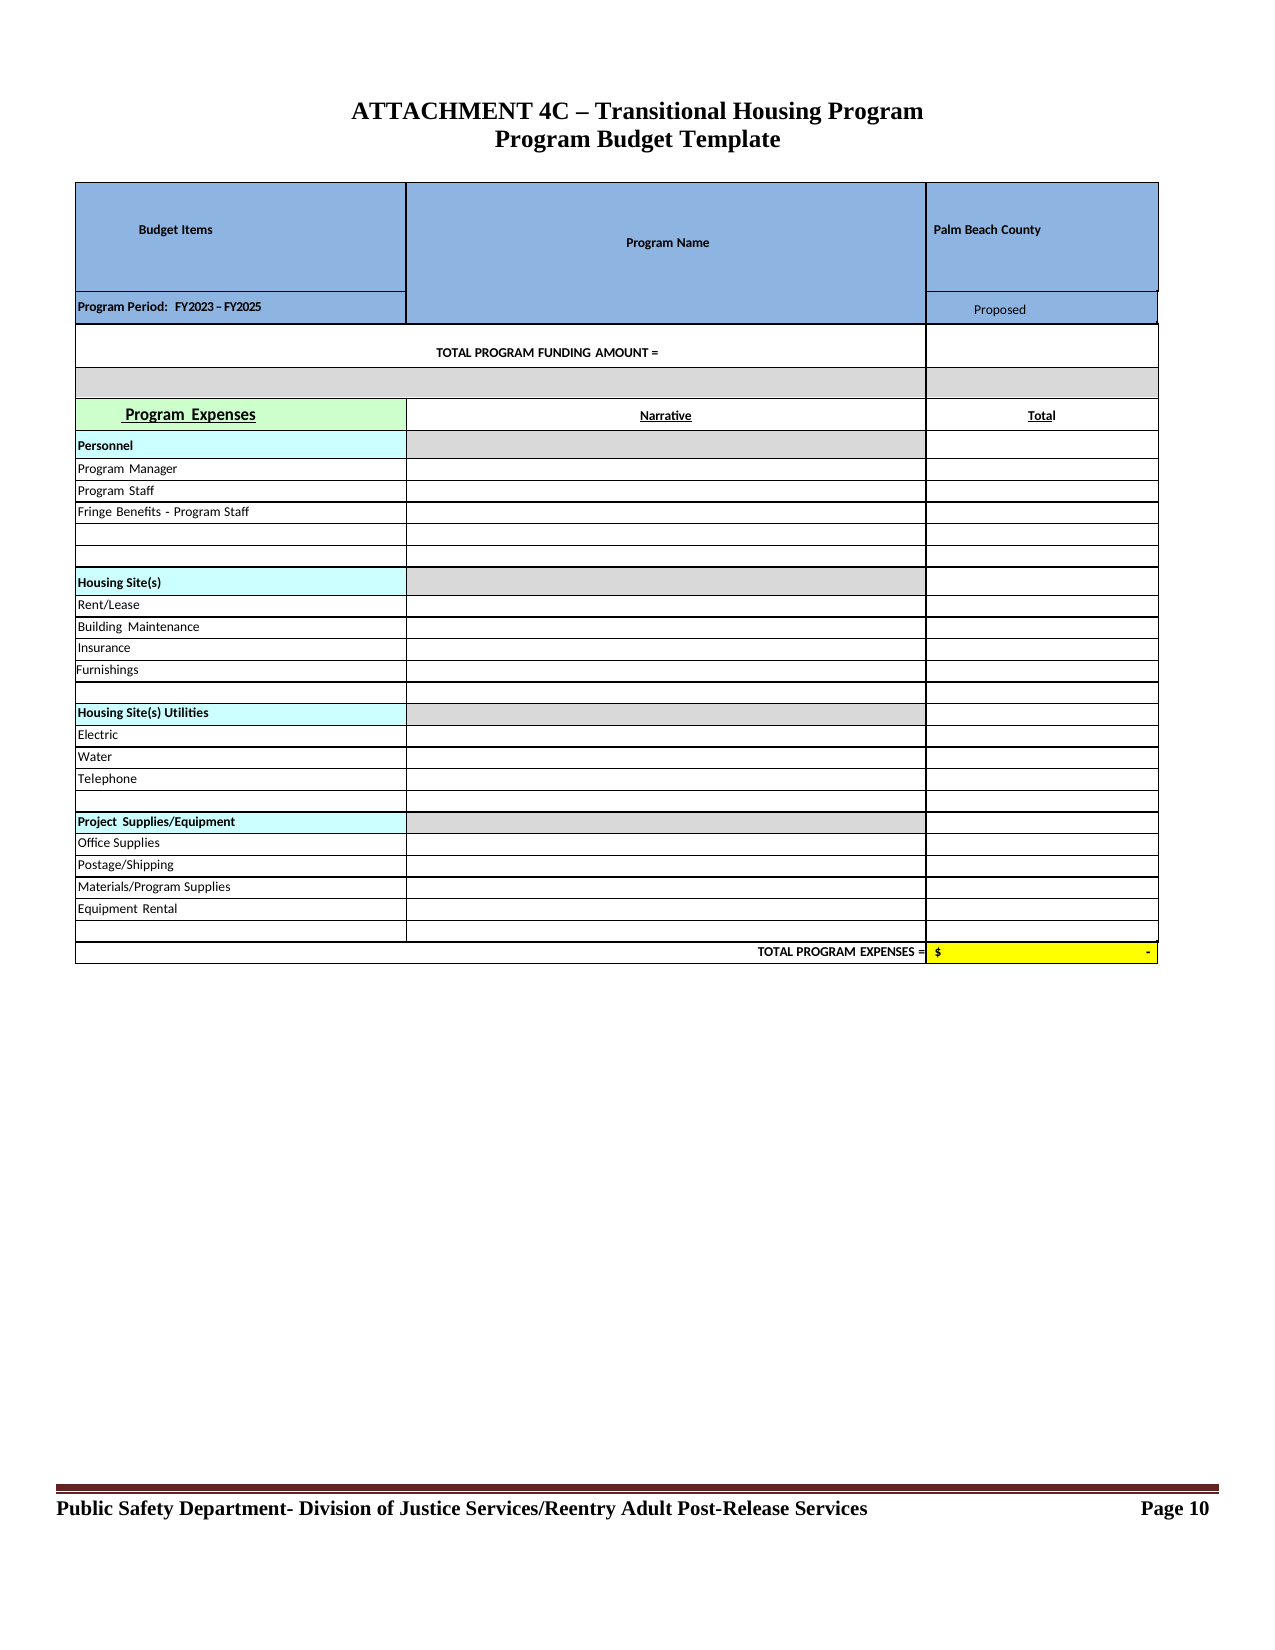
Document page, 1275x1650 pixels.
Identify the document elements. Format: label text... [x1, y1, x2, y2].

table_cell ‐ [1081, 943, 1157, 963]
table_cell [927, 661, 1158, 681]
table_cell [407, 431, 925, 458]
table_cell [407, 503, 925, 523]
table_cell Water [76, 748, 406, 768]
table_cell [927, 878, 1158, 898]
table_cell [76, 524, 406, 545]
table_cell Total [927, 399, 1158, 430]
table_cell [927, 368, 1158, 397]
table_cell [927, 683, 1158, 703]
table_cell Furnishings [76, 661, 406, 681]
table_cell [407, 546, 925, 566]
table_cell [983, 943, 1081, 963]
table_cell [407, 899, 925, 920]
table_cell [407, 791, 925, 811]
table_cell [927, 431, 1158, 458]
table_cell TOTAL PROGRAM EXPENSES = [76, 943, 925, 963]
table_cell Housing Site(s) [76, 568, 406, 595]
table_cell [927, 325, 1158, 367]
table_cell [927, 546, 1158, 566]
table_cell [927, 856, 1158, 876]
table_cell Program Manager [76, 459, 406, 480]
table_cell [927, 791, 1158, 811]
table_cell [407, 459, 925, 480]
table_cell [927, 459, 1158, 480]
table_cell Program Staff [76, 481, 406, 501]
table_cell [927, 834, 1158, 855]
table_cell Personnel [76, 431, 406, 458]
table_cell [927, 769, 1158, 790]
table_cell $ [927, 943, 983, 963]
table_cell [407, 481, 925, 501]
table_cell [407, 834, 925, 855]
table_cell [76, 791, 406, 811]
table_cell Fringe Benefits ‐ Program Staff [76, 503, 406, 523]
table_cell Proposed [927, 292, 1081, 323]
table_cell Office Supplies [76, 834, 406, 855]
table_cell [927, 596, 1158, 616]
table_cell Materials/Program Supplies [76, 878, 406, 898]
table_cell [407, 639, 925, 660]
table_cell [1081, 292, 1157, 323]
table_cell Program Expenses [76, 399, 406, 430]
table_cell [407, 568, 925, 595]
table_cell Insurance [76, 639, 406, 660]
table_cell Rent/Lease [76, 596, 406, 616]
table_cell [927, 899, 1158, 920]
table_cell [927, 726, 1158, 746]
table_cell [927, 813, 1158, 833]
table_cell [927, 524, 1158, 545]
table_cell [407, 726, 925, 746]
table_cell [927, 921, 1158, 941]
text ATTACHMENT 4C – Transitional Housing Program [175, 96, 1100, 124]
table_header Palm Beach County [927, 183, 1158, 291]
table_cell [927, 618, 1158, 638]
table_cell [407, 921, 925, 941]
table_cell [407, 704, 925, 725]
table_cell [927, 481, 1158, 501]
text Program Budget Template [175, 124, 1100, 153]
table_cell Telephone [76, 769, 406, 790]
table_cell [927, 748, 1158, 768]
table_cell [76, 921, 406, 941]
table_cell [407, 748, 925, 768]
table_cell TOTAL PROGRAM FUNDING AMOUNT = [76, 325, 925, 367]
table_cell [927, 503, 1158, 523]
table_cell Project Supplies/Equipment [76, 813, 406, 833]
table_header Budget Items [76, 183, 405, 291]
table_cell [407, 661, 925, 681]
table_cell [407, 813, 925, 833]
table_cell Program Period: FY2023 – FY2025 [76, 292, 405, 323]
table_cell [927, 704, 1158, 725]
table_cell Electric [76, 726, 406, 746]
table_header Program Name [407, 183, 925, 323]
table_cell [76, 546, 406, 566]
table_cell Housing Site(s) Utilities [76, 704, 406, 725]
table_cell Building Maintenance [76, 618, 406, 638]
table_cell [927, 568, 1158, 595]
table_cell Narrative [407, 399, 925, 430]
table_cell [927, 639, 1158, 660]
table_cell [407, 878, 925, 898]
table_cell [407, 683, 925, 703]
table_cell [76, 683, 406, 703]
table_cell [407, 596, 925, 616]
table_cell [407, 769, 925, 790]
table_cell Postage/Shipping [76, 856, 406, 876]
table_cell [407, 618, 925, 638]
table_cell Equipment Rental [76, 899, 406, 920]
table_cell [407, 524, 925, 545]
table_cell [76, 368, 925, 397]
table_cell [407, 856, 925, 876]
